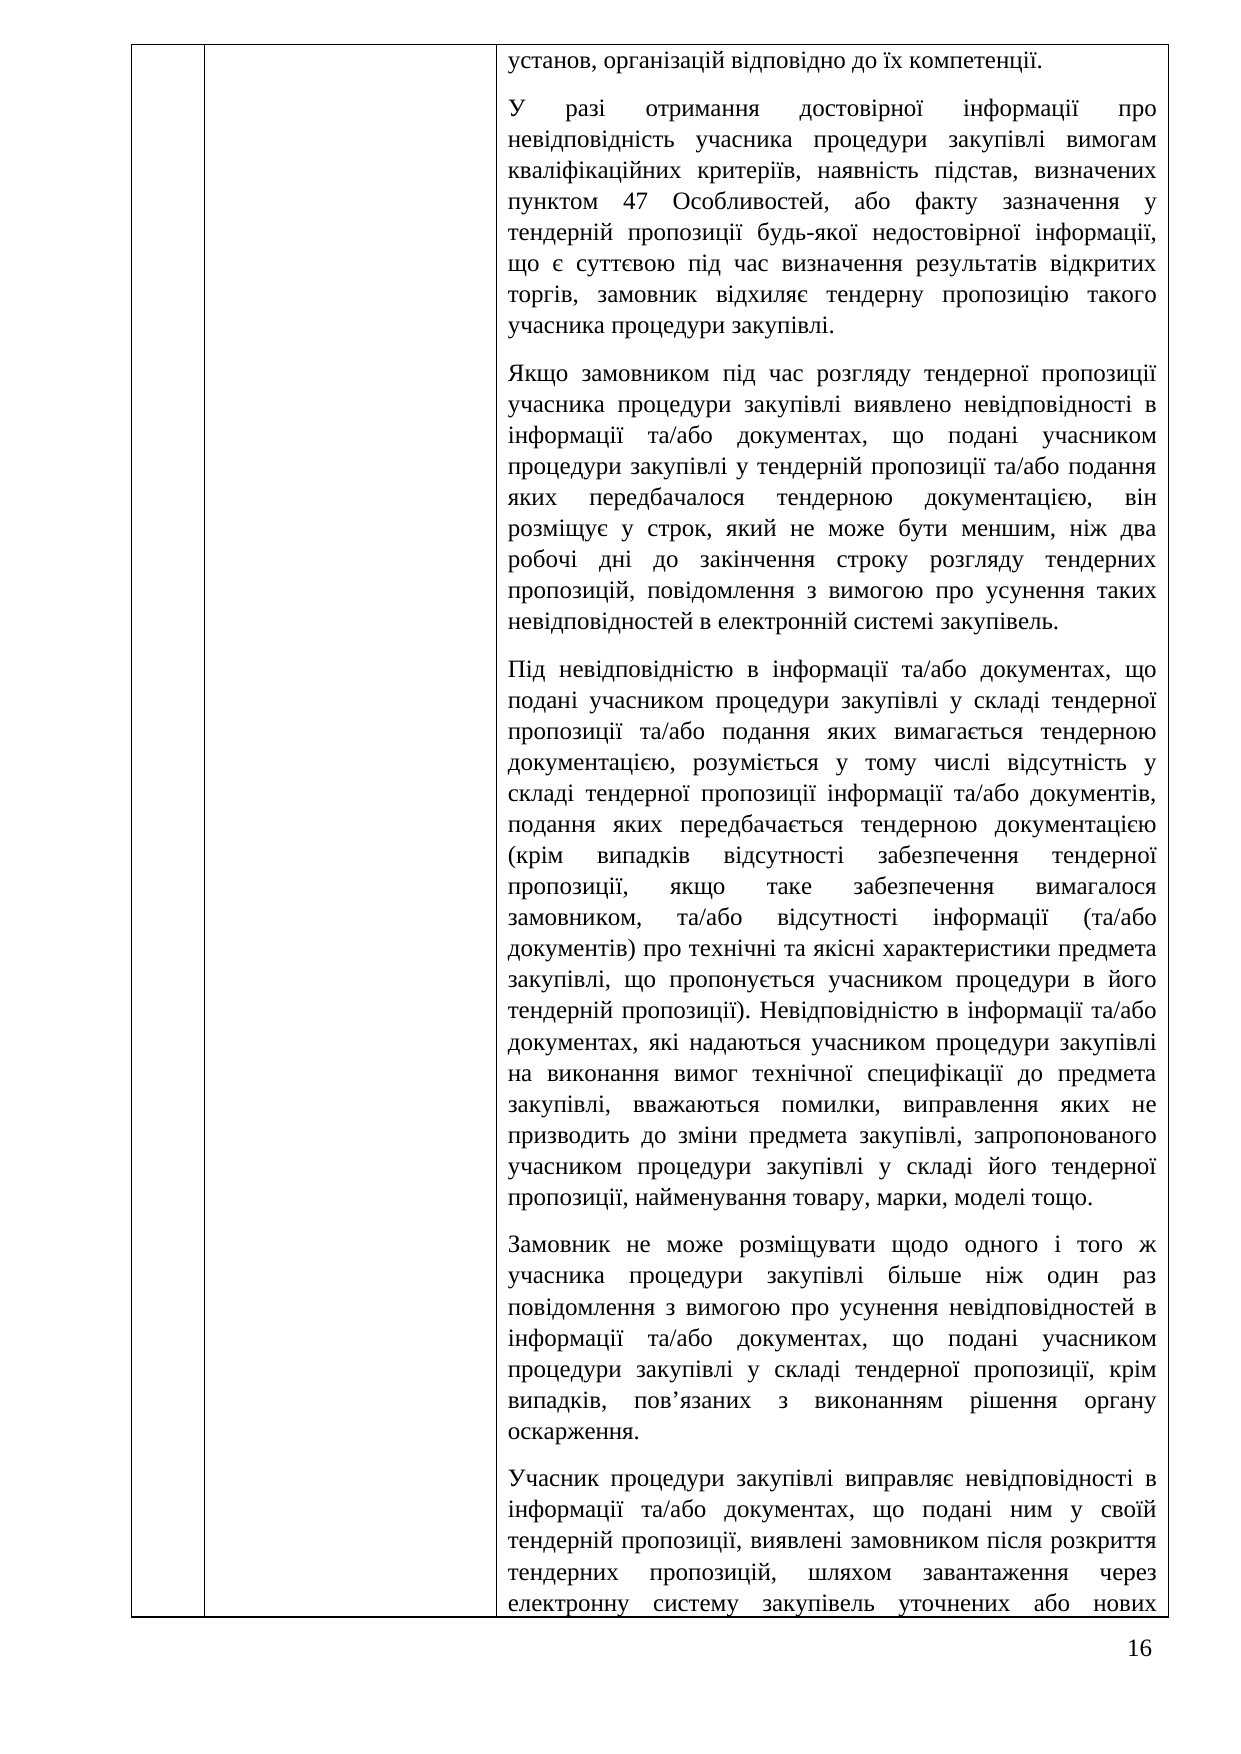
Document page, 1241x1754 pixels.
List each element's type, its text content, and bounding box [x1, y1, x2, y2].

table_cell 1 [132, 45, 204, 1616]
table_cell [205, 45, 496, 1616]
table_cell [497, 45, 1168, 1616]
